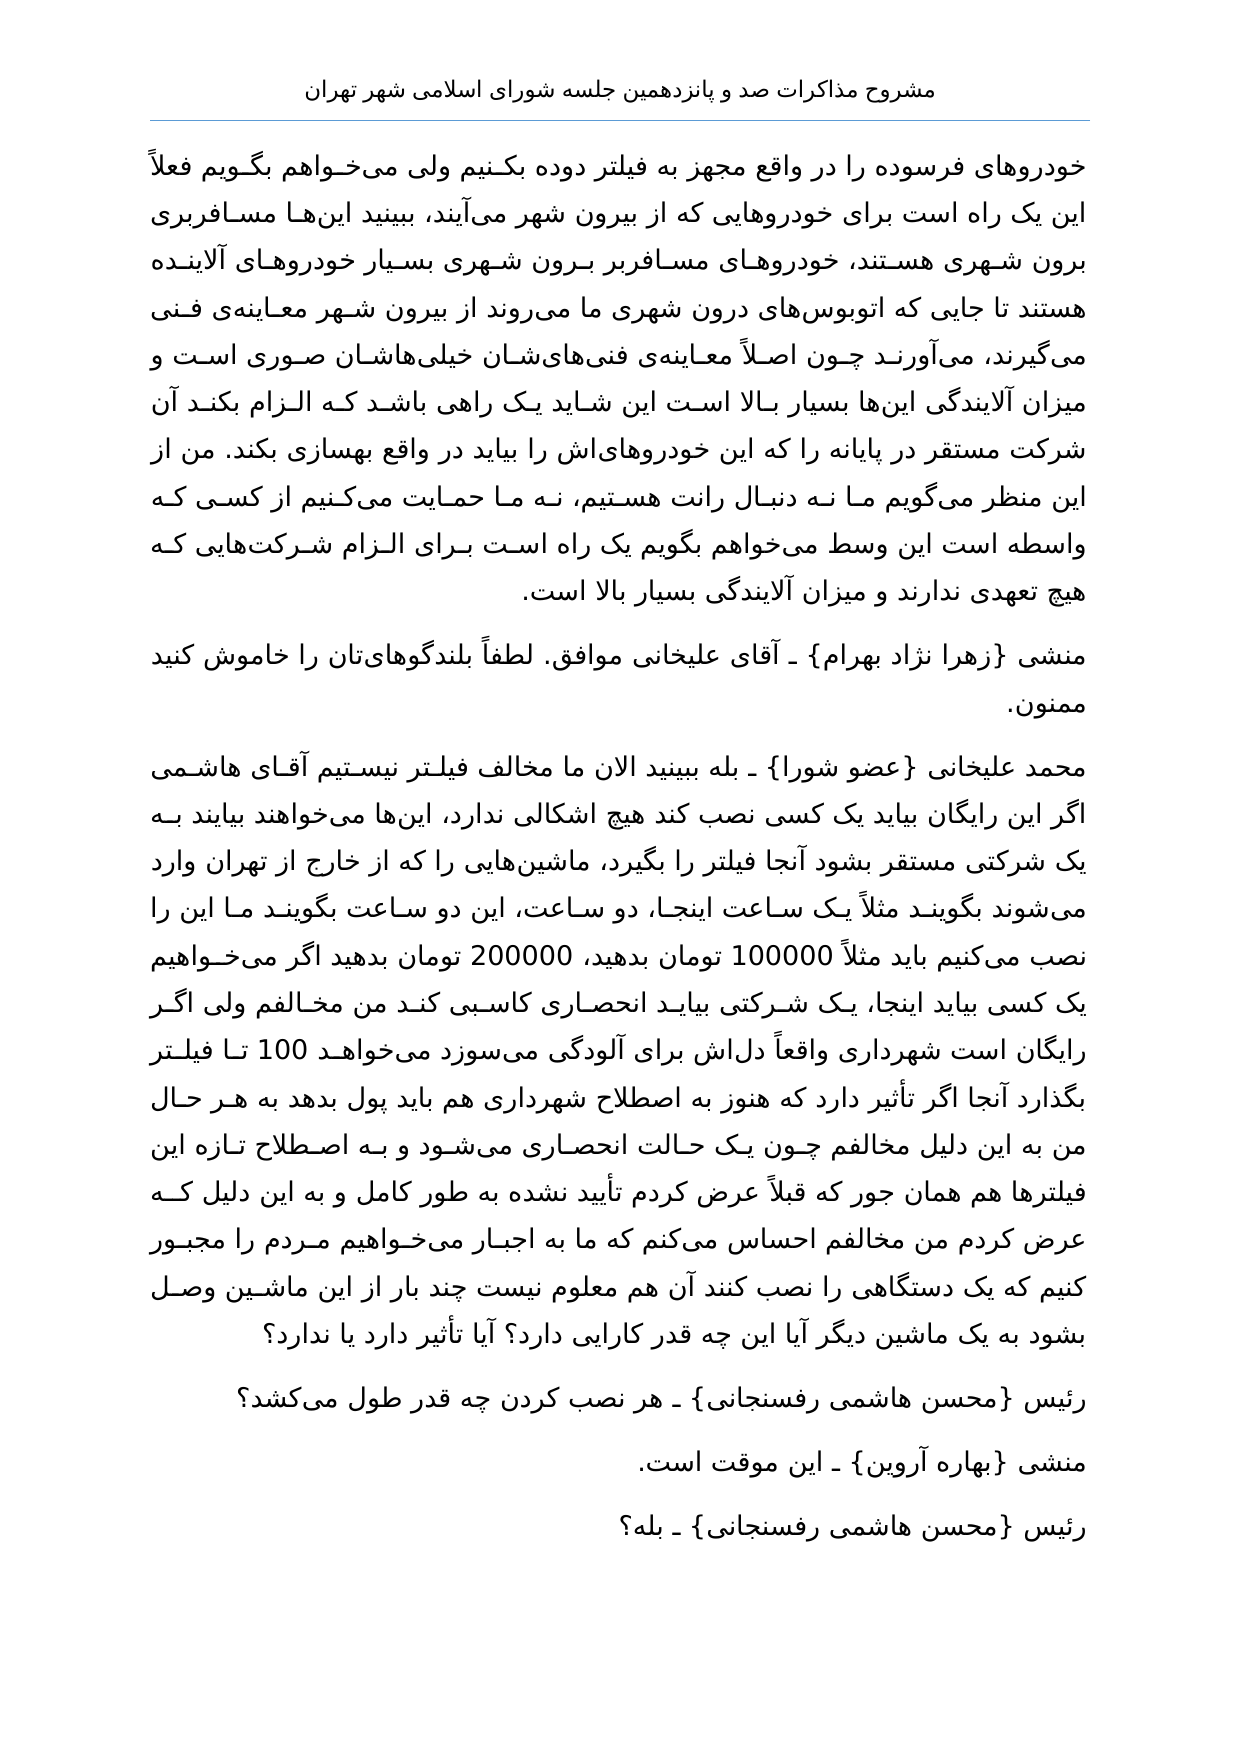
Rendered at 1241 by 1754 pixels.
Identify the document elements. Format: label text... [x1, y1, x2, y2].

text رئیس {محسن هاشمی رفسنجانی} ـ بله؟ [150, 1510, 1087, 1542]
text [150, 150, 1087, 607]
text محمد علیخانی {عضو شورا} ـ بله ببینید الان ما مخالف فیلتر نیستیم آقای هاشمی اگر این رایگان بیاید یک کسی نصب کند هیچ اشکالی ندارد، این‌ها می‌خواهند بیایند به یک شرکتی مستقر بشود آنجا فیلتر را بگیرد، ماشین‌هایی را که از خارج از تهران وارد می‌شوند بگویند مثلاً یک ساعت اینجا، دو ساعت، این دو ساعت بگویند ما این را نصب می‌کنیم باید مثلاً 100000 تومان بدهید، 200000 تومان بدهید اگر می‌خواهیم یک کسی بیاید اینجا، یک شرکتی بیاید انحصاری کاسبی کند من مخالفم ولی اگر رایگان است شهرداری واقعاً دل‌اش برای آلودگی می‌سوزد می‌خواهد 100 تا فیلتر بگذارد آنجا اگر تأثیر دارد که هنوز به اصطلاح شهرداری هم باید پول بدهد به هر حال من به این دلیل مخالفم چون یک حالت انحصاری می‌شود و به اصطلاح تازه این فیلترها هم همان جور که قبلاً عرض کردم تأیید نشده به طور کامل و به این دلیل که عرض کردم من مخالفم احساس می‌کنم که ما به اجبار می‌خواهیم مردم را مجبور کنیم که یک دستگاهی را نصب کنند آن هم معلوم نیست چند بار از این ماشین وصل بشود به یک ماشین دیگر آیا این چه قدر کارایی دارد؟ آیا تأثیر دارد یا ندارد؟ [150, 751, 1087, 1350]
text رئیس {محسن هاشمی رفسنجانی} ـ هر نصب کردن چه قدر طول می‌کشد؟ [150, 1382, 1087, 1414]
text منشی {بهاره آروین} ـ این موقت است. [150, 1446, 1087, 1478]
text منشی {زهرا نژاد بهرام} ـ آقای علیخانی موافق. لطفاً بلندگوهای‌تان را خاموش کنید ممنون. [150, 639, 1087, 718]
